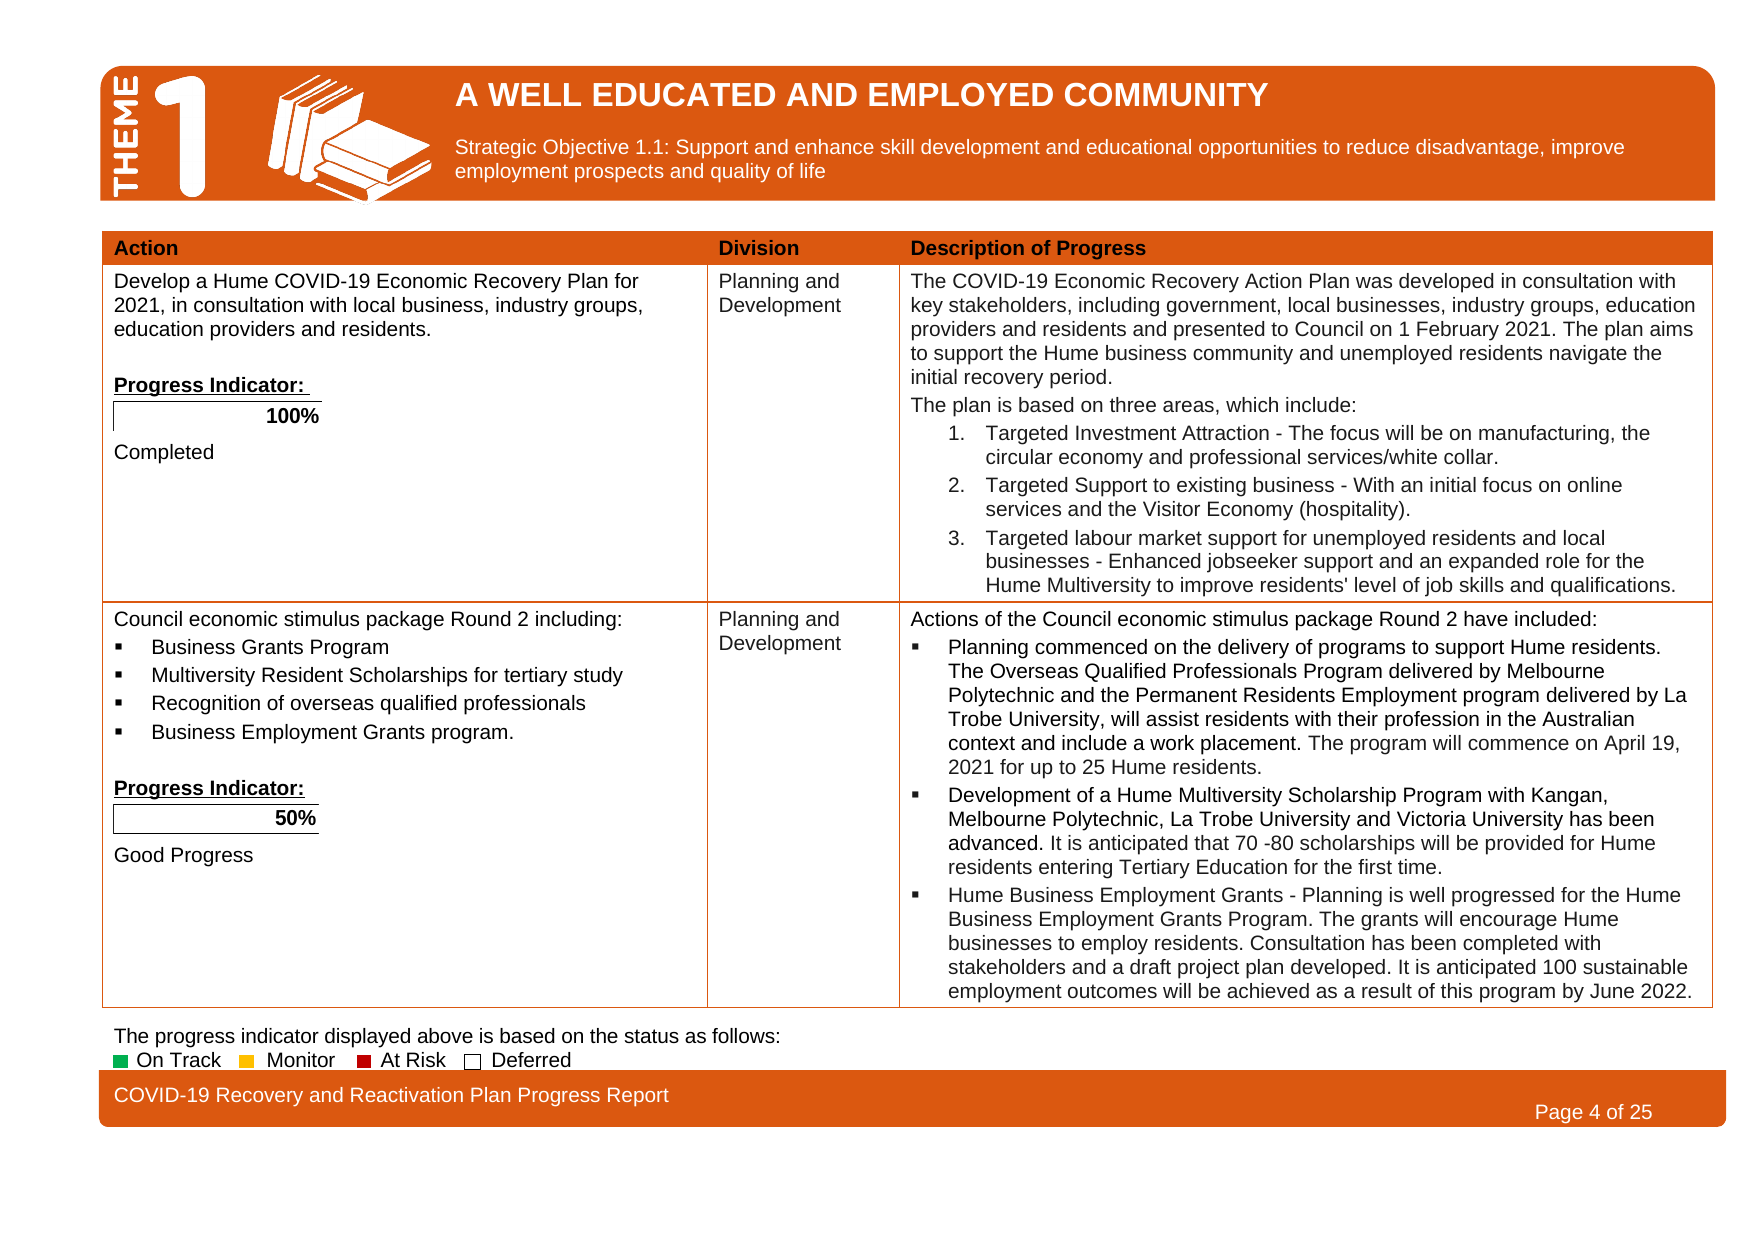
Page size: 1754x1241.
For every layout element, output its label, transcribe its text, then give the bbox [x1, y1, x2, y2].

table_header Action [103, 232, 707, 264]
picture [113, 75, 432, 205]
table_cell Actions of the Council economic stimulus package Round 2 have included: Planning commenced on the delivery of programs to support Hume residents. The Overseas Qualified Professionals Program delivered by Melbourne Polytechnic and the Permanent Residents Employment program delivered by La Trobe University, will assist residents with their profession in the Australian context and include a work placement. The program will commence on April 19, 2021 for up to 25 Hume residents. Development of a Hume Multiversity Scholarship Program with Kangan, Melbourne Polytechnic, La Trobe University and Victoria University has been advanced. It is anticipated that 70 -80 scholarships will be provided for Hume residents entering Tertiary Education for the first time. Hume Business Employment Grants - Planning is well progressed for the Hume Business Employment Grants Program. The grants will encourage Hume businesses to employ residents. Consultation has been completed with stakeholders and a draft project plan developed. It is anticipated 100 sustainable employment outcomes will be achieved as a result of this program by June 2022. [900, 603, 1712, 1007]
table_cell Develop a Hume COVID-19 Economic Recovery Plan for 2021, in consultation with local business, industry groups, education providers and residents. Progress Indicator: Completed [103, 265, 707, 601]
table_cell The Hume COVID-19 Economic Recovery Action Plan was developed in consultation with key stakeholders, including government, local businesses, industry groups, education providers and residents and presented to Council on 1 February 2021. The plan aims to support the Hume business community and unemployed residents navigate the initial recovery period. The plan is based on three areas, which include: Targeted Investment Attraction - The focus will be on manufacturing, the circular economy and professional services/white collar. Targeted Support to existing business - With an initial focus on online services and the Visitor Economy (hospitality). Targeted labour market support for unemployed residents and local businesses - Enhanced jobseeker support and an expanded role for the Hume Multiversity to improve residents' level of job skills and qualifications. [900, 265, 1712, 601]
table_cell Planning and Development [708, 265, 899, 601]
table_header Division [708, 232, 899, 264]
table_cell Council economic stimulus package Round 2 including: Business Grants Program Multiversity Resident Scholarships for tertiary study Recognition of overseas qualified professionals Business Employment Grants program. Progress Indicator: Good Progress [103, 603, 707, 1007]
table_header Description of Progress [900, 232, 1712, 264]
table_cell Planning and Development [708, 603, 899, 1007]
